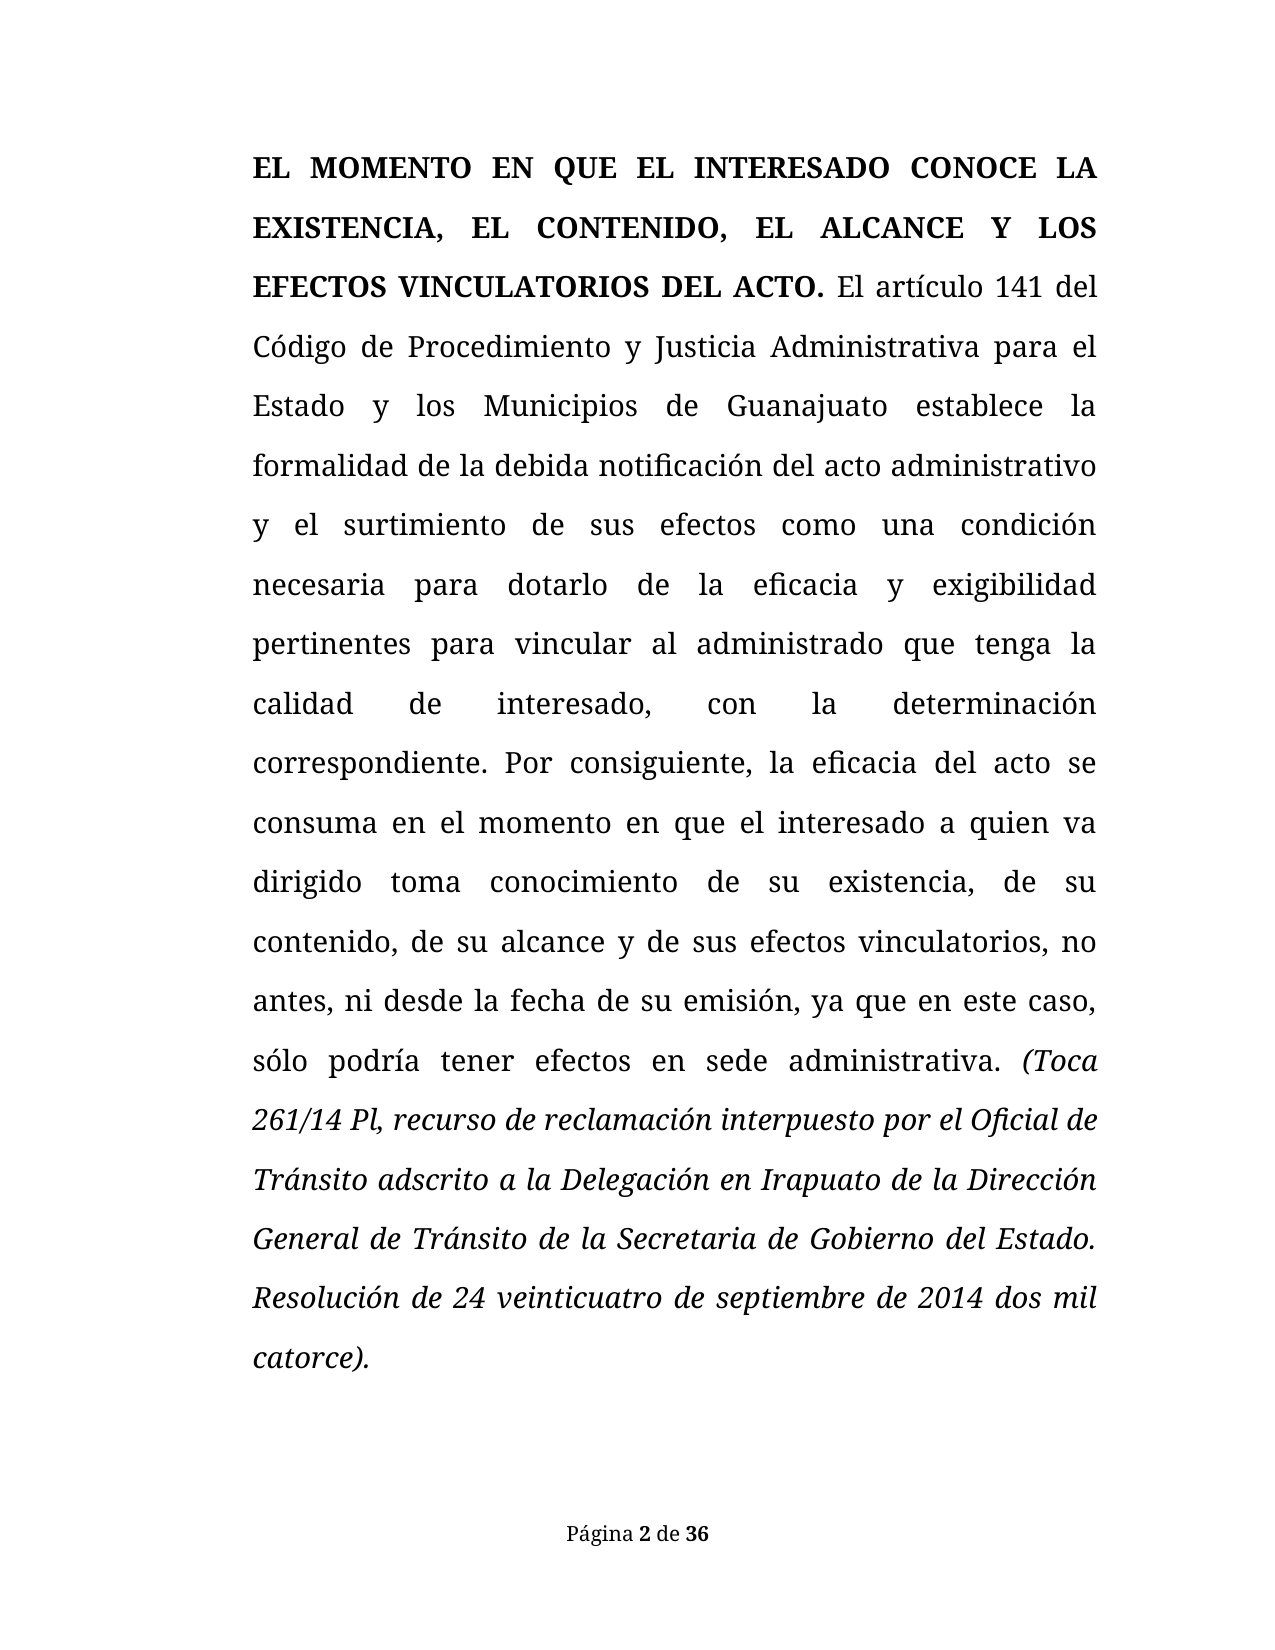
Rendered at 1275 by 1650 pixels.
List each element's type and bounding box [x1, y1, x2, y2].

list [215, 148, 1098, 1377]
